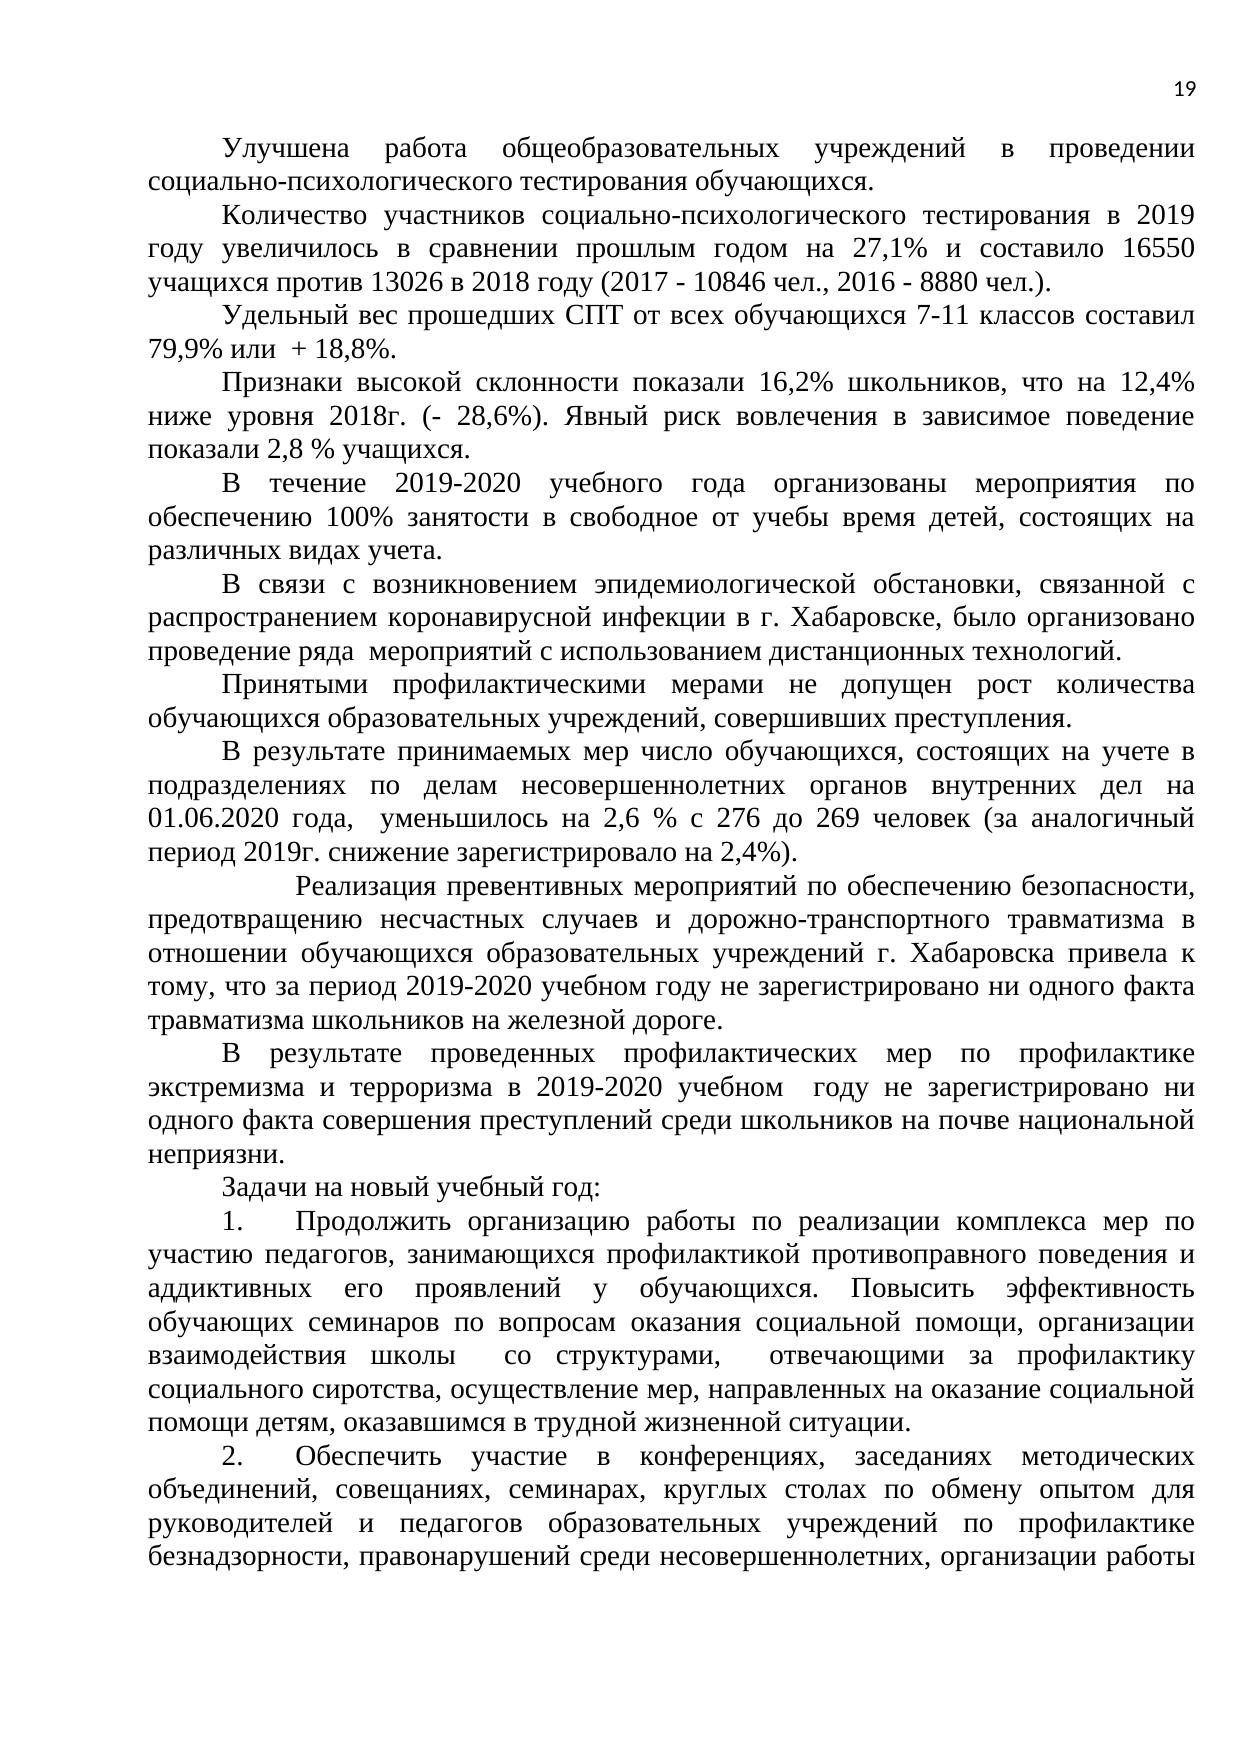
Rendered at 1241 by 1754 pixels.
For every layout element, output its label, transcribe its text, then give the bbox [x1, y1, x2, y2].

text Задачи на новый учебный год: [148, 1169, 1196, 1203]
text 1. Продолжить организацию работы по реализации комплекса мер по участию педагогов, занимающихся профилактикой противоправного поведения и аддиктивных его проявлений у обучающихся. Повысить эффективность обучающих семинаров по вопросам оказания социальной помощи, организации взаимодействия школы со структурами, отвечающими за профилактику социального сиротства, осуществление мер, направленных на оказание социальной помощи детям, оказавшимся в трудной жизненной ситуации. [148, 1203, 1196, 1438]
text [148, 1438, 1196, 1572]
text В связи с возникновением эпидемиологической обстановки, связанной с распространением коронавирусной инфекции в г. Хабаровске, было организовано проведение ряда мероприятий с использованием дистанционных технологий. [148, 566, 1196, 666]
text Количество участников социально-психологического тестирования в 2019 году увеличилось в сравнении прошлым годом на 27,1% и составило 16550 учащихся против 13026 в 2018 году (2017 - 10846 чел., 2016 - 8880 чел.). [148, 197, 1196, 297]
text В результате принимаемых мер число обучающихся, состоящих на учете в подразделениях по делам несовершеннолетних органов внутренних дел на 01.06.2020 года, уменьшилось на 2,6 % с 276 до 269 человек (за аналогичный период 2019г. снижение зарегистрировало на 2,4%). [148, 733, 1196, 868]
text В течение 2019-2020 учебного года организованы мероприятия по обеспечению 100% занятости в свободное от учебы время детей, состоящих на различных видах учета. [148, 465, 1196, 566]
text Улучшена работа общеобразовательных учреждений в проведении социально-психологического тестирования обучающихся. [148, 130, 1196, 197]
text Признаки высокой склонности показали 16,2% школьников, что на 12,4% ниже уровня 2018г. (- 28,6%). Явный риск вовлечения в зависимое поведение показали 2,8 % учащихся. [148, 364, 1196, 465]
text Реализация превентивных мероприятий по обеспечению безопасности, предотвращению несчастных случаев и дорожно-транспортного травматизма в отношении обучающихся образовательных учреждений г. Хабаровска привела к тому, что за период 2019-2020 учебном году не зарегистрировано ни одного факта травматизма школьников на железной дороге. [148, 868, 1196, 1035]
text Удельный вес прошедших СПТ от всех обучающихся 7-11 классов составил 79,9% или + 18,8%. [148, 297, 1196, 364]
text Принятыми профилактическими мерами не допущен рост количества обучающихся образовательных учреждений, совершивших преступления. [148, 666, 1196, 733]
text В результате проведенных профилактических мер по профилактике экстремизма и терроризма в 2019-2020 учебном году не зарегистрировано ни одного факта совершения преступлений среди школьников на почве национальной неприязни. [148, 1035, 1196, 1169]
